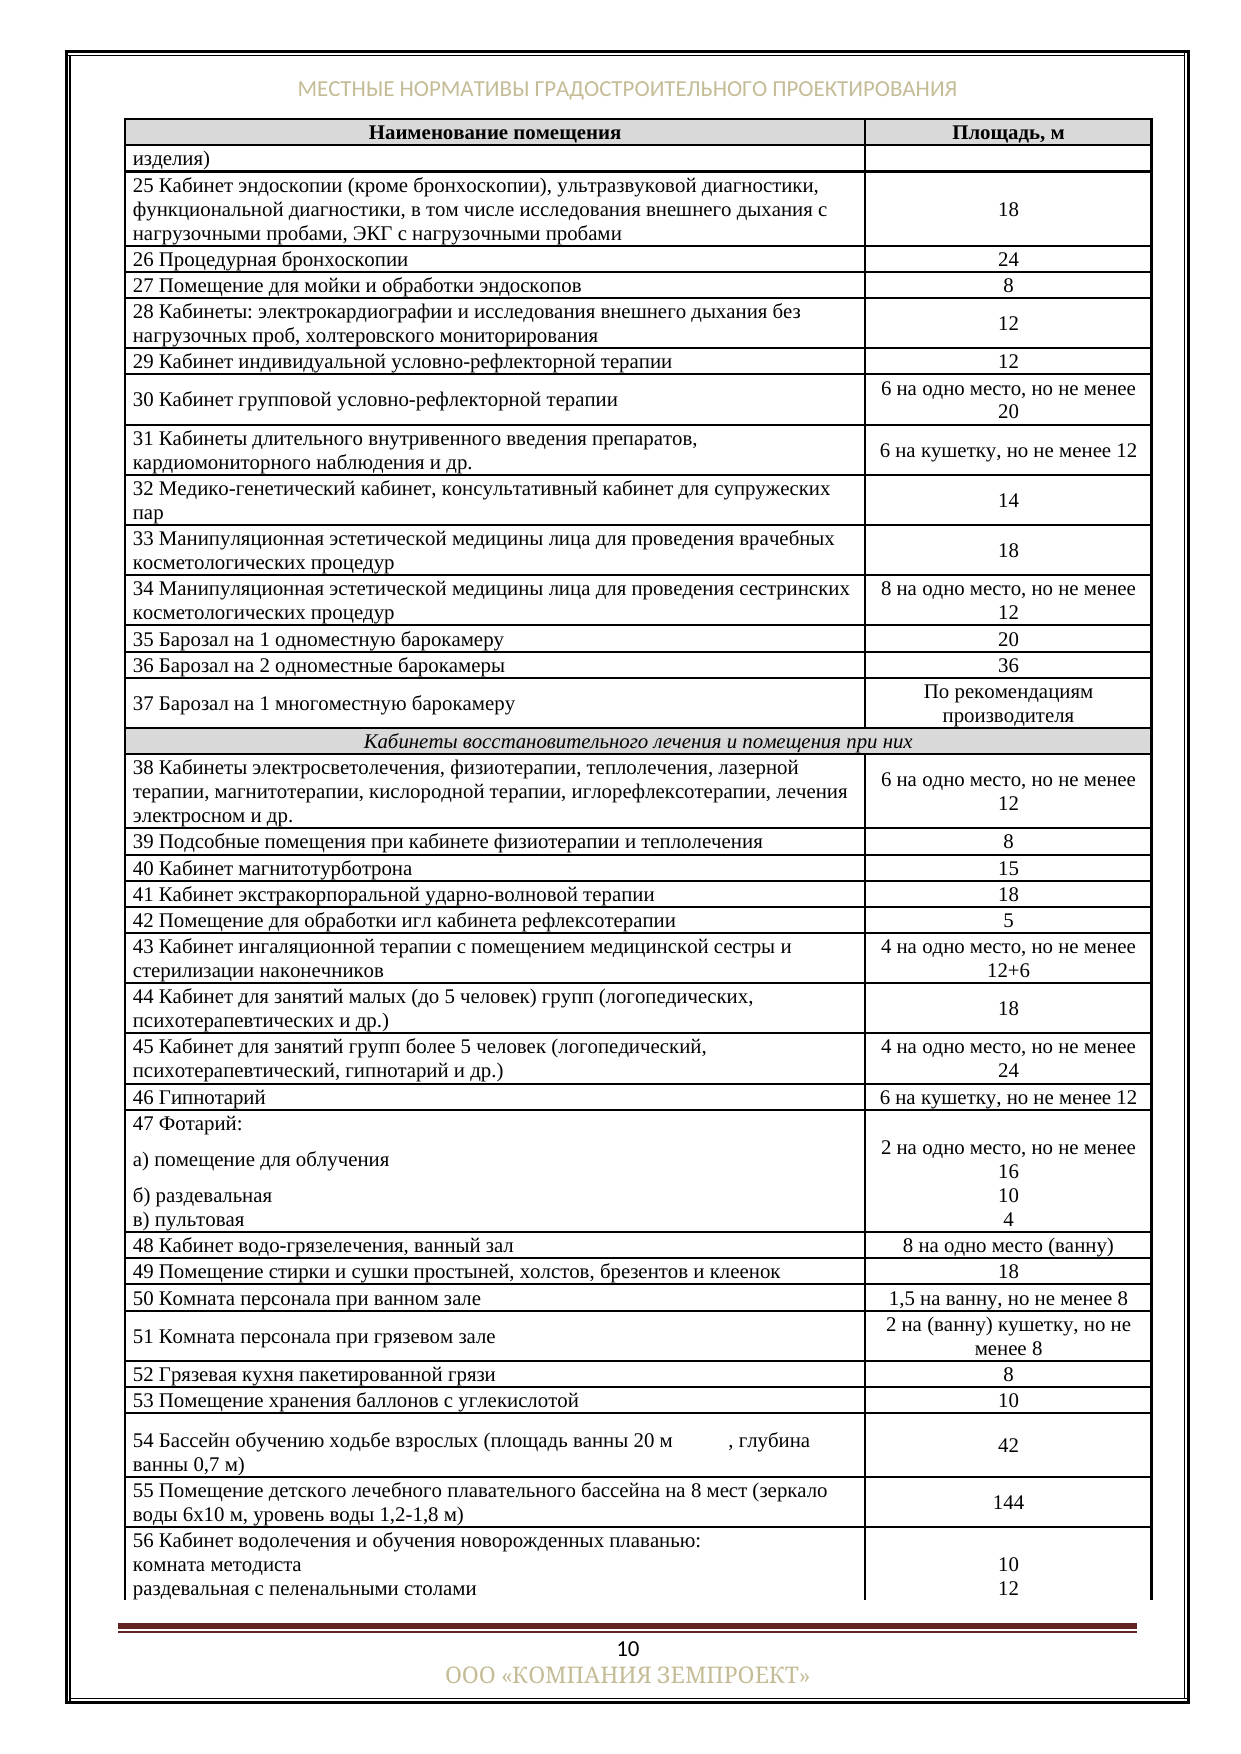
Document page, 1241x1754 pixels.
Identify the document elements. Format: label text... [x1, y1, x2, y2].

table_cell 38 Кабинеты электросветолечения, физиотерапии, теплолечения, лазерной терапии, магнитотерапии, кислородной терапии, иглорефлексотерапии, лечения электросном и др. [126, 755, 864, 827]
table_cell 4 [866, 1207, 1150, 1231]
table_cell [866, 1111, 1150, 1135]
table_cell 40 Кабинет магнитотурботрона [126, 856, 864, 879]
table_cell 33 Манипуляционная эстетической медицины лица для проведения врачебных косметологических процедур [126, 526, 864, 574]
table_cell 31 Кабинеты длительного внутривенного введения препаратов, кардиомониторного наблюдения и др. [126, 426, 864, 474]
table_cell раздевальная с пеленальными столами [126, 1576, 864, 1600]
table_cell а) помещение для облучения [126, 1135, 864, 1183]
table_cell 39 Подсобные помещения при кабинете физиотерапии и теплолечения [126, 829, 864, 853]
table_header Наименование помещения [126, 120, 864, 144]
table_cell 28 Кабинеты: электрокардиографии и исследования внешнего дыхания без нагрузочных проб, холтеровского мониторирования [126, 299, 864, 347]
table_cell 10 [866, 1552, 1150, 1576]
table_cell 18 [866, 173, 1150, 245]
table_cell 12 [866, 349, 1150, 373]
table_cell 26 Процедурная бронхоскопии [126, 247, 864, 271]
table_cell 12 [866, 1576, 1150, 1600]
table_cell 24 [866, 247, 1150, 271]
table_cell 12 [866, 299, 1150, 347]
table_cell 36 Барозал на 2 одноместные барокамеры [126, 653, 864, 677]
table_cell 29 Кабинет индивидуальной условно-рефлекторной терапии [126, 349, 864, 373]
table_cell 43 Кабинет ингаляционной терапии с помещением медицинской сестры и стерилизации наконечников [126, 934, 864, 982]
table_cell 8 [866, 273, 1150, 297]
table_cell 36 [866, 653, 1150, 677]
table_cell 14 [866, 476, 1150, 524]
table_cell 6 на одно место, но не менее 20 [866, 375, 1150, 423]
table_cell 44 Кабинет для занятий малых (до 5 человек) групп (логопедических, психотерапевтических и др.) [126, 984, 864, 1032]
table_cell 8 [866, 1362, 1150, 1386]
table_cell 42 Помещение для обработки игл кабинета рефлексотерапии [126, 908, 864, 932]
table_cell 47 Фотарий: [126, 1111, 864, 1135]
table_cell 53 Помещение хранения баллонов с углекислотой [126, 1388, 864, 1412]
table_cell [126, 146, 864, 170]
table_cell 34 Манипуляционная эстетической медицины лица для проведения сестринских косметологических процедур [126, 576, 864, 624]
table_cell 50 Комната персонала при ванном зале [126, 1285, 864, 1309]
table_cell 32 Медико-генетический кабинет, консультативный кабинет для супружеских пар [126, 476, 864, 524]
table_cell 56 Кабинет водолечения и обучения новорожденных плаванью: [126, 1528, 864, 1552]
table_cell 55 Помещение детского лечебного плавательного бассейна на 8 мест (зеркало воды 6x10 м, уровень воды 1,2-1,8 м) [126, 1478, 864, 1526]
table_cell 5 [866, 908, 1150, 932]
table_cell 6 на одно место, но не менее 12 [866, 755, 1150, 827]
table_cell 8 [866, 829, 1150, 853]
table_cell 3 [866, 146, 1150, 170]
table_cell 20 [866, 626, 1150, 651]
table_cell 6 на кушетку, но не менее 12 [866, 426, 1150, 474]
table_cell 18 [866, 526, 1150, 574]
table_cell Кабинеты восстановительного лечения и помещения при них [126, 729, 1150, 753]
table_cell в) пультовая [126, 1207, 864, 1231]
table_cell 18 [866, 984, 1150, 1032]
table_cell 10 [866, 1183, 1150, 1207]
table_header Площадь, м [866, 120, 1150, 144]
table_cell 4 на одно место, но не менее 12+6 [866, 934, 1150, 982]
table_cell 52 Грязевая кухня пакетированной грязи [126, 1362, 864, 1386]
table_cell 25 Кабинет эндоскопии (кроме бронхоскопии), ультразвуковой диагностики, функциональной диагностики, в том числе исследования внешнего дыхания с нагрузочными пробами, ЭКГ с нагрузочными пробами [126, 173, 864, 245]
table_cell 27 Помещение для мойки и обработки эндоскопов [126, 273, 864, 297]
table_cell 30 Кабинет групповой условно-рефлекторной терапии [126, 375, 864, 423]
table_cell 10 [866, 1388, 1150, 1412]
table_cell 15 [866, 856, 1150, 879]
table_cell 18 [866, 882, 1150, 906]
table_cell 45 Кабинет для занятий групп более 5 человек (логопедический, психотерапевтический, гипнотарий и др.) [126, 1034, 864, 1082]
table_cell 37 Барозал на 1 многоместную барокамеру [126, 679, 864, 727]
table_cell 2 на (ванну) кушетку, но не менее 8 [866, 1312, 1150, 1360]
table_cell комната методиста [126, 1552, 864, 1576]
table_cell 41 Кабинет экстракорпоральной ударно-волновой терапии [126, 882, 864, 906]
table_cell 46 Гипнотарий [126, 1085, 864, 1109]
table_cell 49 Помещение стирки и сушки простыней, холстов, брезентов и клеенок [126, 1259, 864, 1283]
table_cell 8 на одно место (ванну) [866, 1233, 1150, 1257]
table_cell 42 [866, 1414, 1150, 1476]
table_cell 1,5 на ванну, но не менее 8 [866, 1285, 1150, 1309]
table_cell [866, 1528, 1150, 1552]
table_cell 18 [866, 1259, 1150, 1283]
table_cell По рекомендациям производителя [866, 679, 1150, 727]
table_cell 8 на одно место, но не менее 12 [866, 576, 1150, 624]
table_cell 6 на кушетку, но не менее 12 [866, 1085, 1150, 1109]
table_cell 54 Бассейн обучению ходьбе взрослых (площадь ванны 20 м, глубина ванны 0,7 м) [126, 1414, 864, 1476]
table_cell 35 Барозал на 1 одноместную барокамеру [126, 626, 864, 651]
table_cell 144 [866, 1478, 1150, 1526]
table_cell 51 Комната персонала при грязевом зале [126, 1312, 864, 1360]
table_cell 2 на одно место, но не менее 16 [866, 1135, 1150, 1183]
table_cell 4 на одно место, но не менее 24 [866, 1034, 1150, 1082]
table_cell б) раздевальная [126, 1183, 864, 1207]
table_cell 48 Кабинет водо-грязелечения, ванный зал [126, 1233, 864, 1257]
